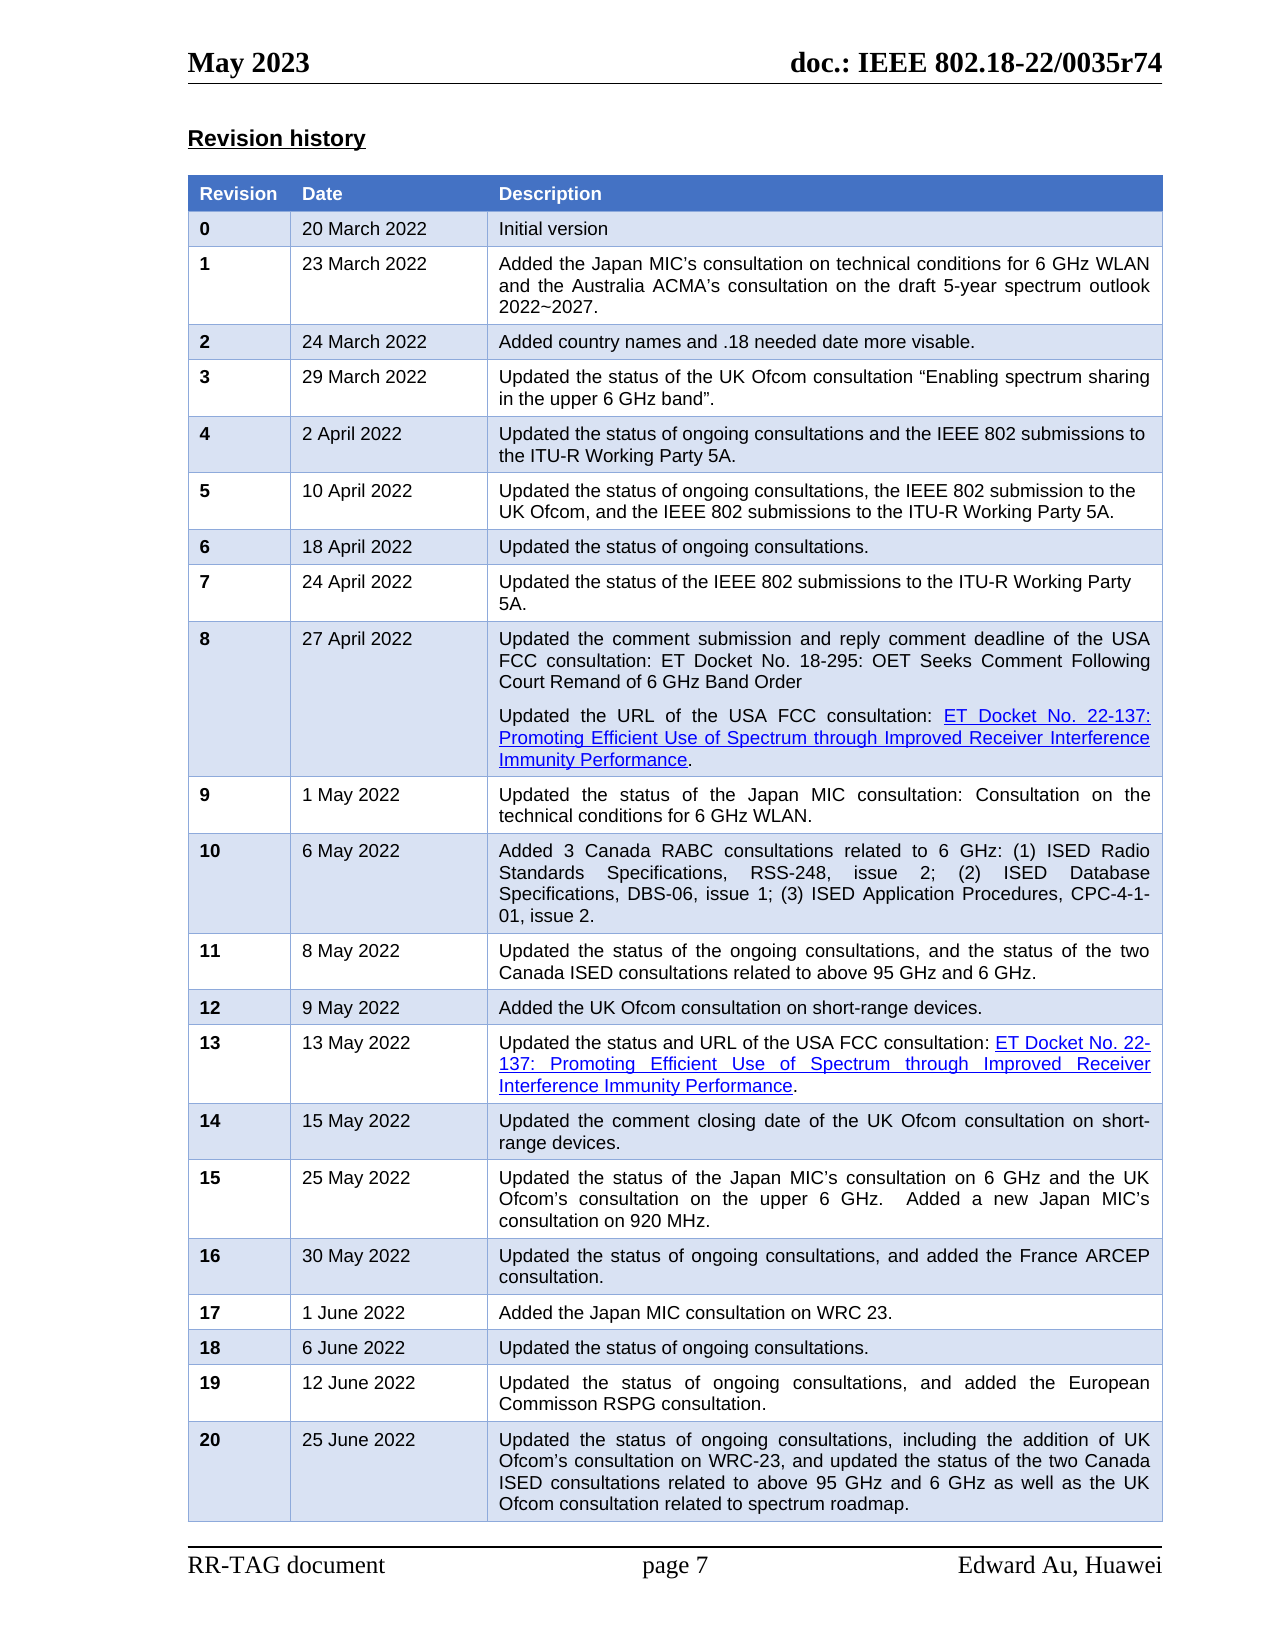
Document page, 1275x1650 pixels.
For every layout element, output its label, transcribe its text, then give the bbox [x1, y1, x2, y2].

table_cell Updated the status of the IEEE 802 submissions to the ITU-R Working Party 5A. [488, 565, 1162, 621]
table_cell 2 [189, 325, 290, 359]
table_cell 3 [189, 360, 290, 416]
table_cell 20 [189, 1422, 290, 1521]
table_cell Updated the status of the Japan MIC’s consultation on 6 GHz and the UK Ofcom’s consultation on the upper 6 GHz. Added a new Japan MIC’s consultation on 920 MHz. [488, 1160, 1162, 1237]
table_cell 27 April 2022 [291, 622, 487, 776]
table_cell 25 June 2022 [291, 1422, 487, 1521]
table_cell Updated the status of ongoing consultations. [488, 1330, 1162, 1364]
table_cell Updated the status of ongoing consultations, and added the France ARCEP consultation. [488, 1239, 1162, 1294]
table_cell Updated the status of ongoing consultations, and added the European Commisson RSPG consultation. [488, 1365, 1162, 1421]
table_cell 13 May 2022 [291, 1025, 487, 1103]
table_cell 18 [189, 1330, 290, 1364]
table_cell 12 [189, 990, 290, 1024]
table_cell 7 [189, 565, 290, 621]
table_cell 29 March 2022 [291, 360, 487, 416]
table_cell Updated the status of ongoing consultations. [488, 530, 1162, 564]
table_cell 20 March 2022 [291, 212, 487, 246]
table_cell Updated the status of ongoing consultations and the IEEE 802 submissions to the ITU-R Working Party 5A. [488, 417, 1162, 472]
table_cell 8 [189, 622, 290, 776]
table_cell Added the Japan MIC consultation on WRC 23. [488, 1295, 1162, 1329]
table_cell 1 [189, 247, 290, 324]
table_header Description [488, 176, 1162, 211]
table_cell Updated the comment submission and reply comment deadline of the USA FCC consultation: ET Docket No. 18-295: OET Seeks Comment Following Court Remand of 6 GHz Band Order Updated the URL of the USA FCC consultation: ET Docket No. 22-137: Promoting Efficient Use of Spectrum through Improved Receiver Interference Immunity Performance. [488, 622, 1162, 776]
table_cell 6 [189, 530, 290, 564]
table_cell 30 May 2022 [291, 1239, 487, 1294]
table_cell 4 [189, 417, 290, 472]
table_cell 19 [189, 1365, 290, 1421]
table_cell Added the Japan MIC’s consultation on technical conditions for 6 GHz WLAN and the Australia ACMA’s consultation on the draft 5-year spectrum outlook 2022~2027. [488, 247, 1162, 324]
table_cell 25 May 2022 [291, 1160, 487, 1237]
table_cell 2 April 2022 [291, 417, 487, 472]
table_cell Added 3 Canada RABC consultations related to 6 GHz: (1) ISED Radio Standards Specifications, RSS-248, issue 2; (2) ISED Database Specifications, DBS-06, issue 1; (3) ISED Application Procedures, CPC-4-1-01, issue 2. [488, 834, 1162, 933]
table_header Revision [189, 176, 290, 211]
table_cell 8 May 2022 [291, 934, 487, 989]
table_cell Initial version [488, 212, 1162, 246]
table_cell Updated the status of ongoing consultations, including the addition of UK Ofcom’s consultation on WRC-23, and updated the status of the two Canada ISED consultations related to above 95 GHz and 6 GHz as well as the UK Ofcom consultation related to spectrum roadmap. [488, 1422, 1162, 1521]
table_cell 17 [189, 1295, 290, 1329]
table_cell 11 [189, 934, 290, 989]
table_cell 24 April 2022 [291, 565, 487, 621]
table_cell 15 May 2022 [291, 1104, 487, 1159]
table_cell Updated the comment closing date of the UK Ofcom consultation on short-range devices. [488, 1104, 1162, 1159]
table_cell Updated the status of ongoing consultations, the IEEE 802 submission to the UK Ofcom, and the IEEE 802 submissions to the ITU-R Working Party 5A. [488, 473, 1162, 529]
table_cell Updated the status and URL of the USA FCC consultation: ET Docket No. 22-137: Promoting Efficient Use of Spectrum through Improved Receiver Interference Immunity Performance. [488, 1025, 1162, 1103]
table_cell 5 [189, 473, 290, 529]
table_cell 12 June 2022 [291, 1365, 487, 1421]
table_cell 0 [189, 212, 290, 246]
table_cell Updated the status of the ongoing consultations, and the status of the two Canada ISED consultations related to above 95 GHz and 6 GHz. [488, 934, 1162, 989]
text Revision history [187, 125, 1162, 151]
table_cell 9 May 2022 [291, 990, 487, 1024]
table_cell 16 [189, 1239, 290, 1294]
table_cell 13 [189, 1025, 290, 1103]
table_cell 15 [189, 1160, 290, 1237]
table_cell 6 June 2022 [291, 1330, 487, 1364]
table_cell Added country names and .18 needed date more visable. [488, 325, 1162, 359]
table_cell 10 April 2022 [291, 473, 487, 529]
table_cell 10 [189, 834, 290, 933]
table_cell 1 June 2022 [291, 1295, 487, 1329]
table_cell 14 [189, 1104, 290, 1159]
table_cell 6 May 2022 [291, 834, 487, 933]
table_cell 1 May 2022 [291, 777, 487, 833]
table_cell 23 March 2022 [291, 247, 487, 324]
table_header Date [291, 176, 487, 211]
table_cell 18 April 2022 [291, 530, 487, 564]
table_cell Added the UK Ofcom consultation on short-range devices. [488, 990, 1162, 1024]
table_cell 9 [189, 777, 290, 833]
table_cell Updated the status of the Japan MIC consultation: Consultation on the technical conditions for 6 GHz WLAN. [488, 777, 1162, 833]
table_cell 24 March 2022 [291, 325, 487, 359]
table_cell Updated the status of the UK Ofcom consultation “Enabling spectrum sharing in the upper 6 GHz band”. [488, 360, 1162, 416]
